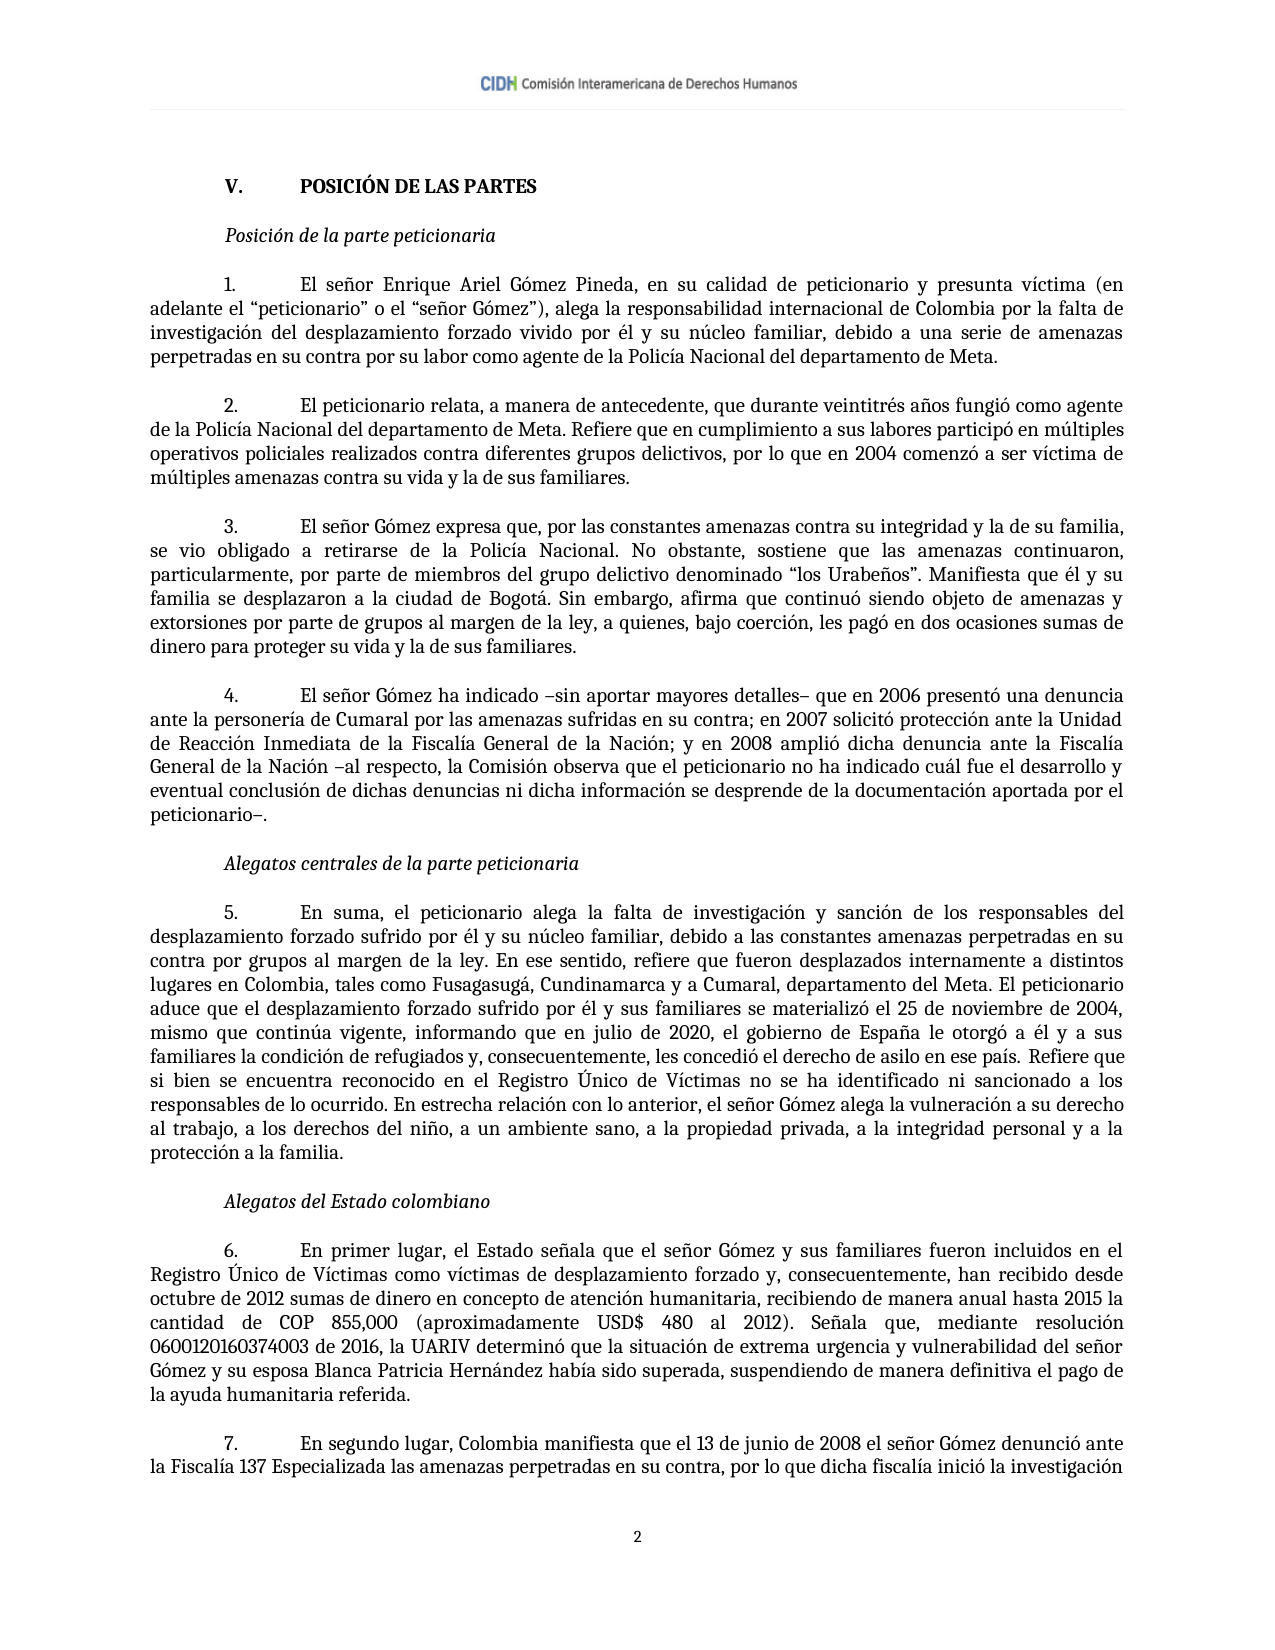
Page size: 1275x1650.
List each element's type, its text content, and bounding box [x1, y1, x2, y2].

text V. POSICIÓN DE LAS PARTES [150, 175, 1125, 199]
list Alegatos centrales de la parte peticionaria [224, 852, 1125, 876]
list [150, 1431, 1125, 1479]
list El señor Gómez ha indicado –sin aportar mayores detalles– que en 2006 presentó una denuncia ante la personería de Cumaral por las amenazas sufridas en su contra; en 2007 solicitó protección ante la Unidad de Reacción Inmediata de la Fiscalía General de la Nación; y en 2008 amplió dicha denuncia ante la Fiscalía General de la Nación –al respecto, la Comisión observa que el peticionario no ha indicado cuál fue el desarrollo y eventual conclusión de dichas denuncias ni dicha información se desprende de la documentación aportada por el peticionario–. [150, 683, 1125, 827]
list Alegatos del Estado colombiano [224, 1189, 1125, 1213]
list El señor Enrique Ariel Gómez Pineda, en su calidad de peticionario y presunta víctima (en adelante el “peticionario” o el “señor Gómez”), alega la responsabilidad internacional de Colombia por la falta de investigación del desplazamiento forzado vivido por él y su núcleo familiar, debido a una serie de amenazas perpetradas en su contra por su labor como agente de la Policía Nacional del departamento de Meta. [150, 273, 1125, 369]
text Posición de la parte peticionaria [150, 224, 1125, 248]
list En primer lugar, el Estado señala que el señor Gómez y sus familiares fueron incluidos en el Registro Único de Víctimas como víctimas de desplazamiento forzado y, consecuentemente, han recibido desde octubre de 2012 sumas de dinero en concepto de atención humanitaria, recibiendo de manera anual hasta 2015 la cantidad de COP 855,000 (aproximadamente USD$ 480 al 2012). Señala que, mediante resolución 0600120160374003 de 2016, la UARIV determinó que la situación de extrema urgencia y vulnerabilidad del señor Gómez y su esposa Blanca Patricia Hernández había sido superada, suspendiendo de manera definitiva el pago de la ayuda humanitaria referida. [150, 1238, 1125, 1406]
list El señor Gómez expresa que, por las constantes amenazas contra su integridad y la de su familia, se vio obligado a retirarse de la Policía Nacional. No obstante, sostiene que las amenazas continuaron, particularmente, por parte de miembros del grupo delictivo denominado “los Urabeños”. Manifiesta que él y su familia se desplazaron a la ciudad de Bogotá. Sin embargo, afirma que continuó siendo objeto de amenazas y extorsiones por parte de grupos al margen de la ley, a quienes, bajo coerción, les pagó en dos ocasiones sumas de dinero para proteger su vida y la de sus familiares. [150, 514, 1125, 658]
list En suma, el peticionario alega la falta de investigación y sanción de los responsables del desplazamiento forzado sufrido por él y su núcleo familiar, debido a las constantes amenazas perpetradas en su contra por grupos al margen de la ley. En ese sentido, refiere que fueron desplazados internamente a distintos lugares en Colombia, tales como Fusagasugá, Cundinamarca y a Cumaral, departamento del Meta. El peticionario aduce que el desplazamiento forzado sufrido por él y sus familiares se materializó el 25 de noviembre de 2004, mismo que continúa vigente, informando que en julio de 2020, el gobierno de España le otorgó a él y a sus familiares la condición de refugiados y, consecuentemente, les concedió el derecho de asilo en ese país. Refiere que si bien se encuentra reconocido en el Registro Único de Víctimas no se ha identificado ni sancionado a los responsables de lo ocurrido. En estrecha relación con lo anterior, el señor Gómez alega la vulneración a su derecho al trabajo, a los derechos del niño, a un ambiente sano, a la propiedad privada, a la integridad personal y a la protección a la familia. [150, 901, 1125, 1164]
list El peticionario relata, a manera de antecedente, que durante veintitrés años fungió como agente de la Policía Nacional del departamento de Meta. Refiere que en cumplimiento a sus labores participó en múltiples operativos policiales realizados contra diferentes grupos delictivos, por lo que en 2004 comenzó a ser víctima de múltiples amenazas contra su vida y la de sus familiares. [150, 394, 1125, 489]
picture [475, 75, 800, 93]
